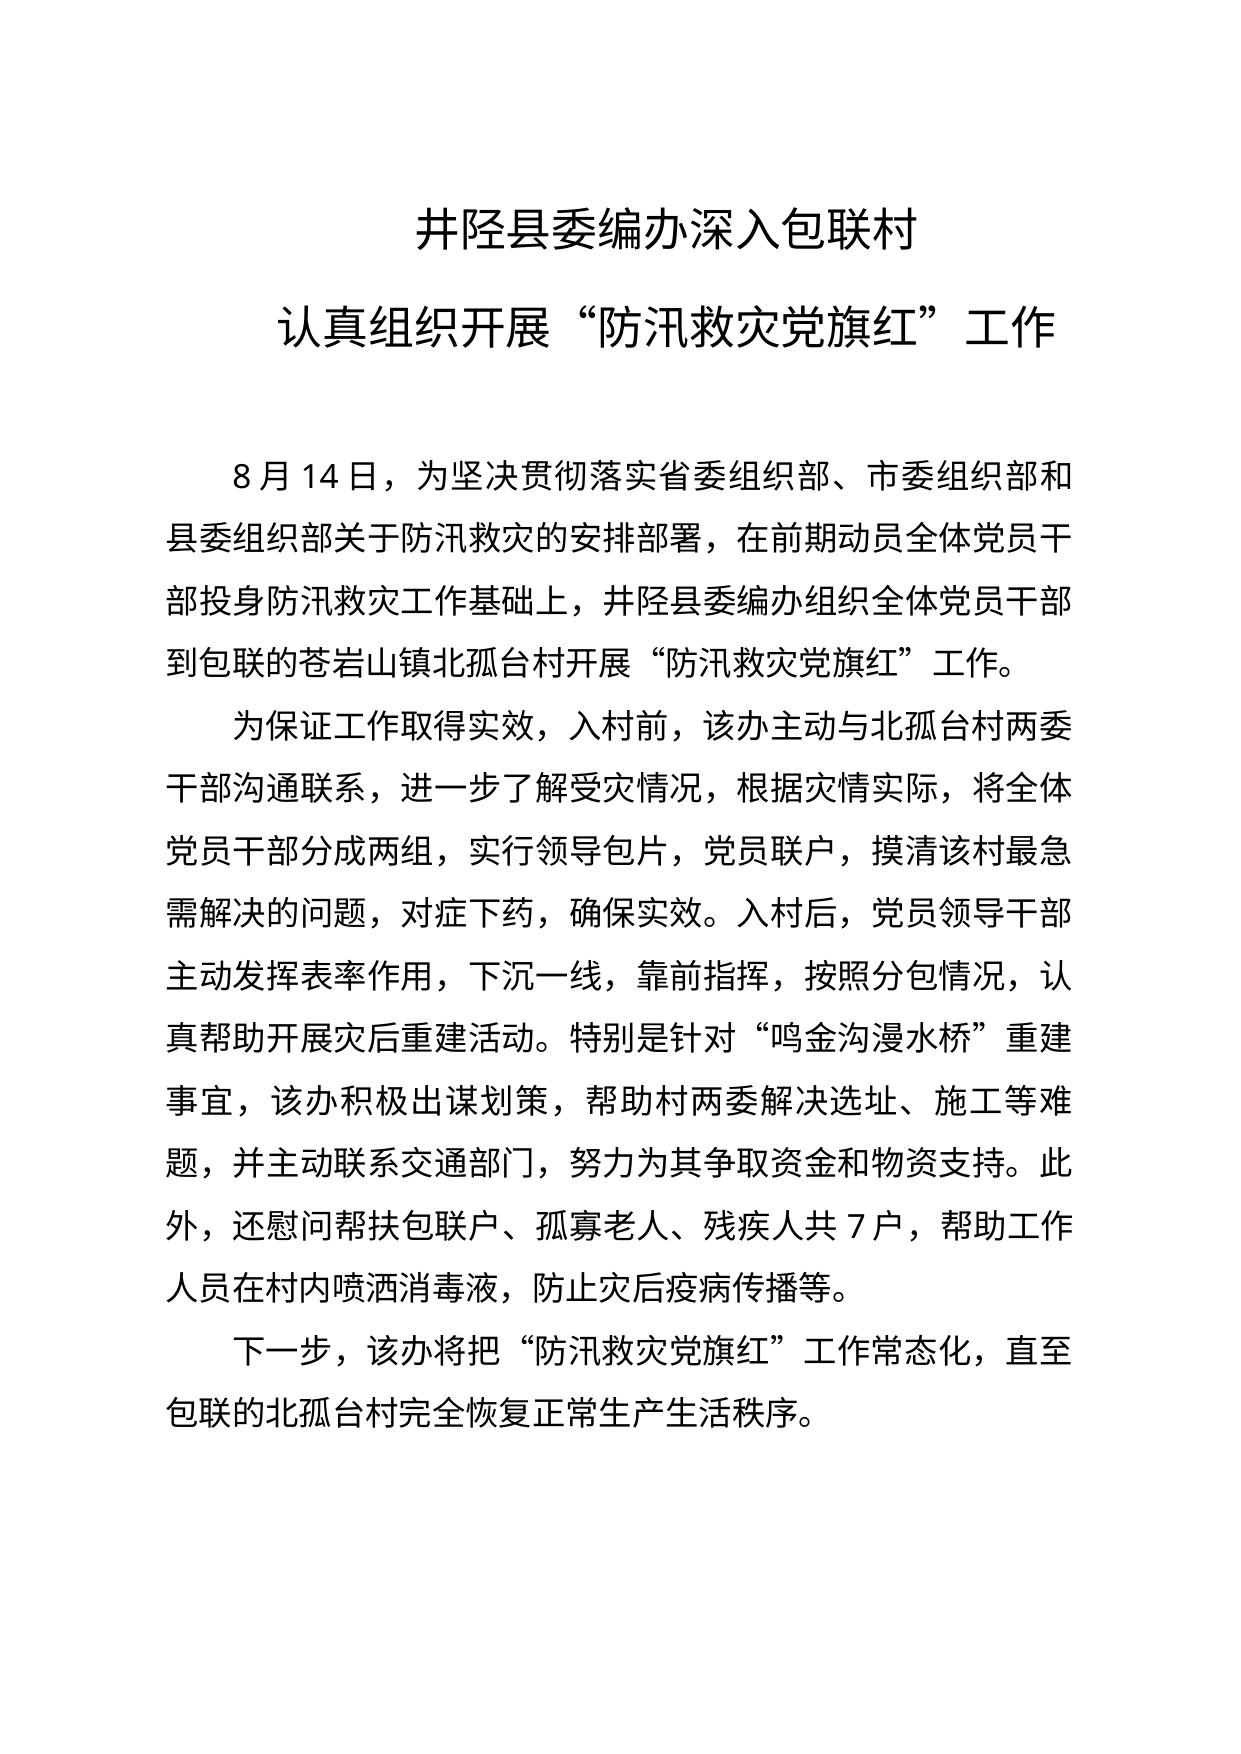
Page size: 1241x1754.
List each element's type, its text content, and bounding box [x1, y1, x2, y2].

text 为保证工作取得实效，入村前，该办主动与北孤台村两委干部沟通联系，进一步了解受灾情况，根据灾情实际，将全体党员干部分成两组，实行领导包片，党员联户，摸清该村最急需解决的问题，对症下药，确保实效。入村后，党员领导干部主动发挥表率作用，下沉一线，靠前指挥，按照分包情况，认真帮助开展灾后重建活动。特别是针对“鸣金沟漫水桥”重建事宜，该办积极出谋划策，帮助村两委解决选址、施工等难题，并主动联系交通部门，努力为其争取资金和物资支持。此外，还慰问帮扶包联户、孤寡老人、残疾人共7户，帮助工作人员在村内喷洒消毒液，防止灾后疫病传播等。 [165, 688, 1075, 1313]
text 认真组织开展“防汛救灾党旗红”工作 [165, 276, 1075, 373]
text 井陉县委编办深入包联村 [165, 178, 1075, 276]
text 8月14日，为坚决贯彻落实省委组织部、市委组织部和县委组织部关于防汛救灾的安排部署，在前期动员全体党员干部投身防汛救灾工作基础上，井陉县委编办组织全体党员干部到包联的苍岩山镇北孤台村开展“防汛救灾党旗红”工作。 [165, 438, 1075, 688]
text 下一步，该办将把“防汛救灾党旗红”工作常态化，直至包联的北孤台村完全恢复正常生产生活秩序。 [165, 1313, 1075, 1438]
